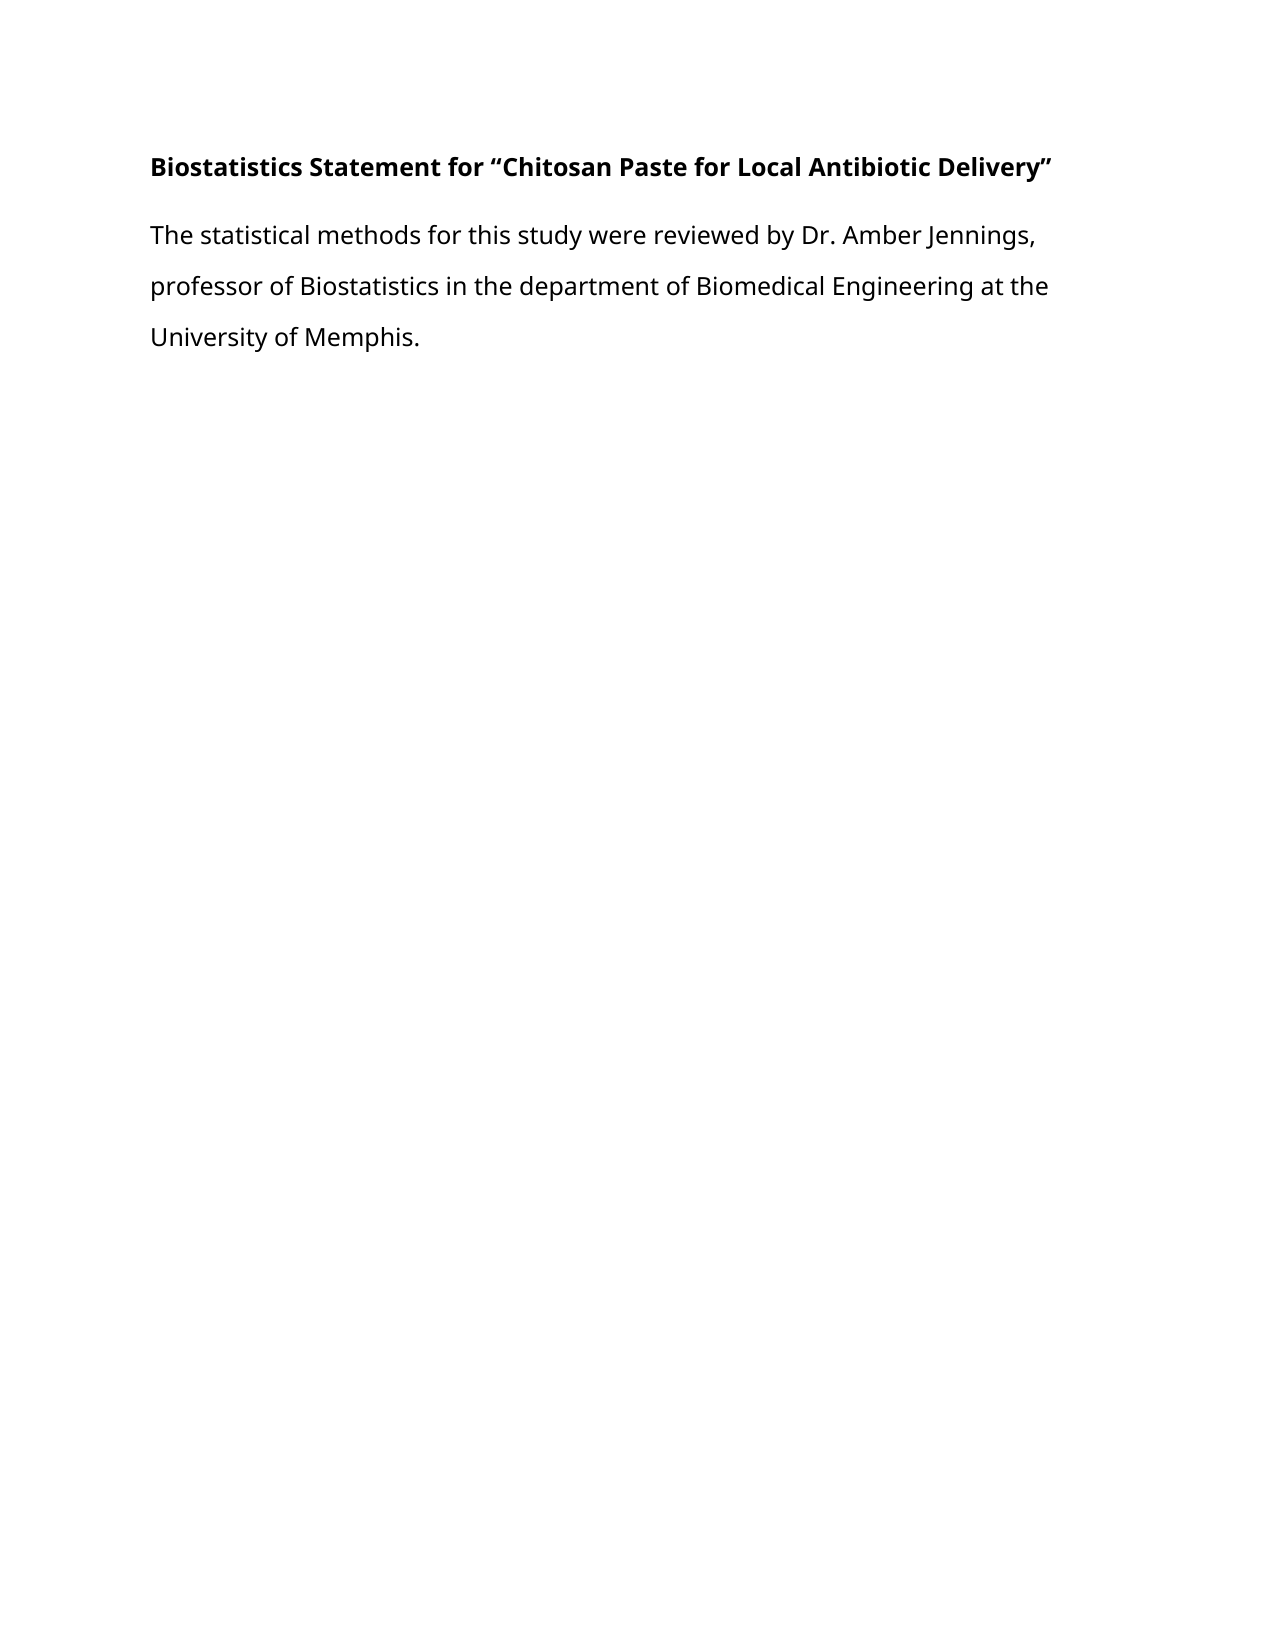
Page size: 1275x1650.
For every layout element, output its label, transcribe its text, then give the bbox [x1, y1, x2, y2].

text Biostatistics Statement for “Chitosan Paste for Local Antibiotic Delivery” [150, 150, 1125, 184]
text The statistical methods for this study were reviewed by Dr. Amber Jennings, professor of Biostatistics in the department of Biomedical Engineering at the University of Memphis. [150, 218, 1125, 354]
